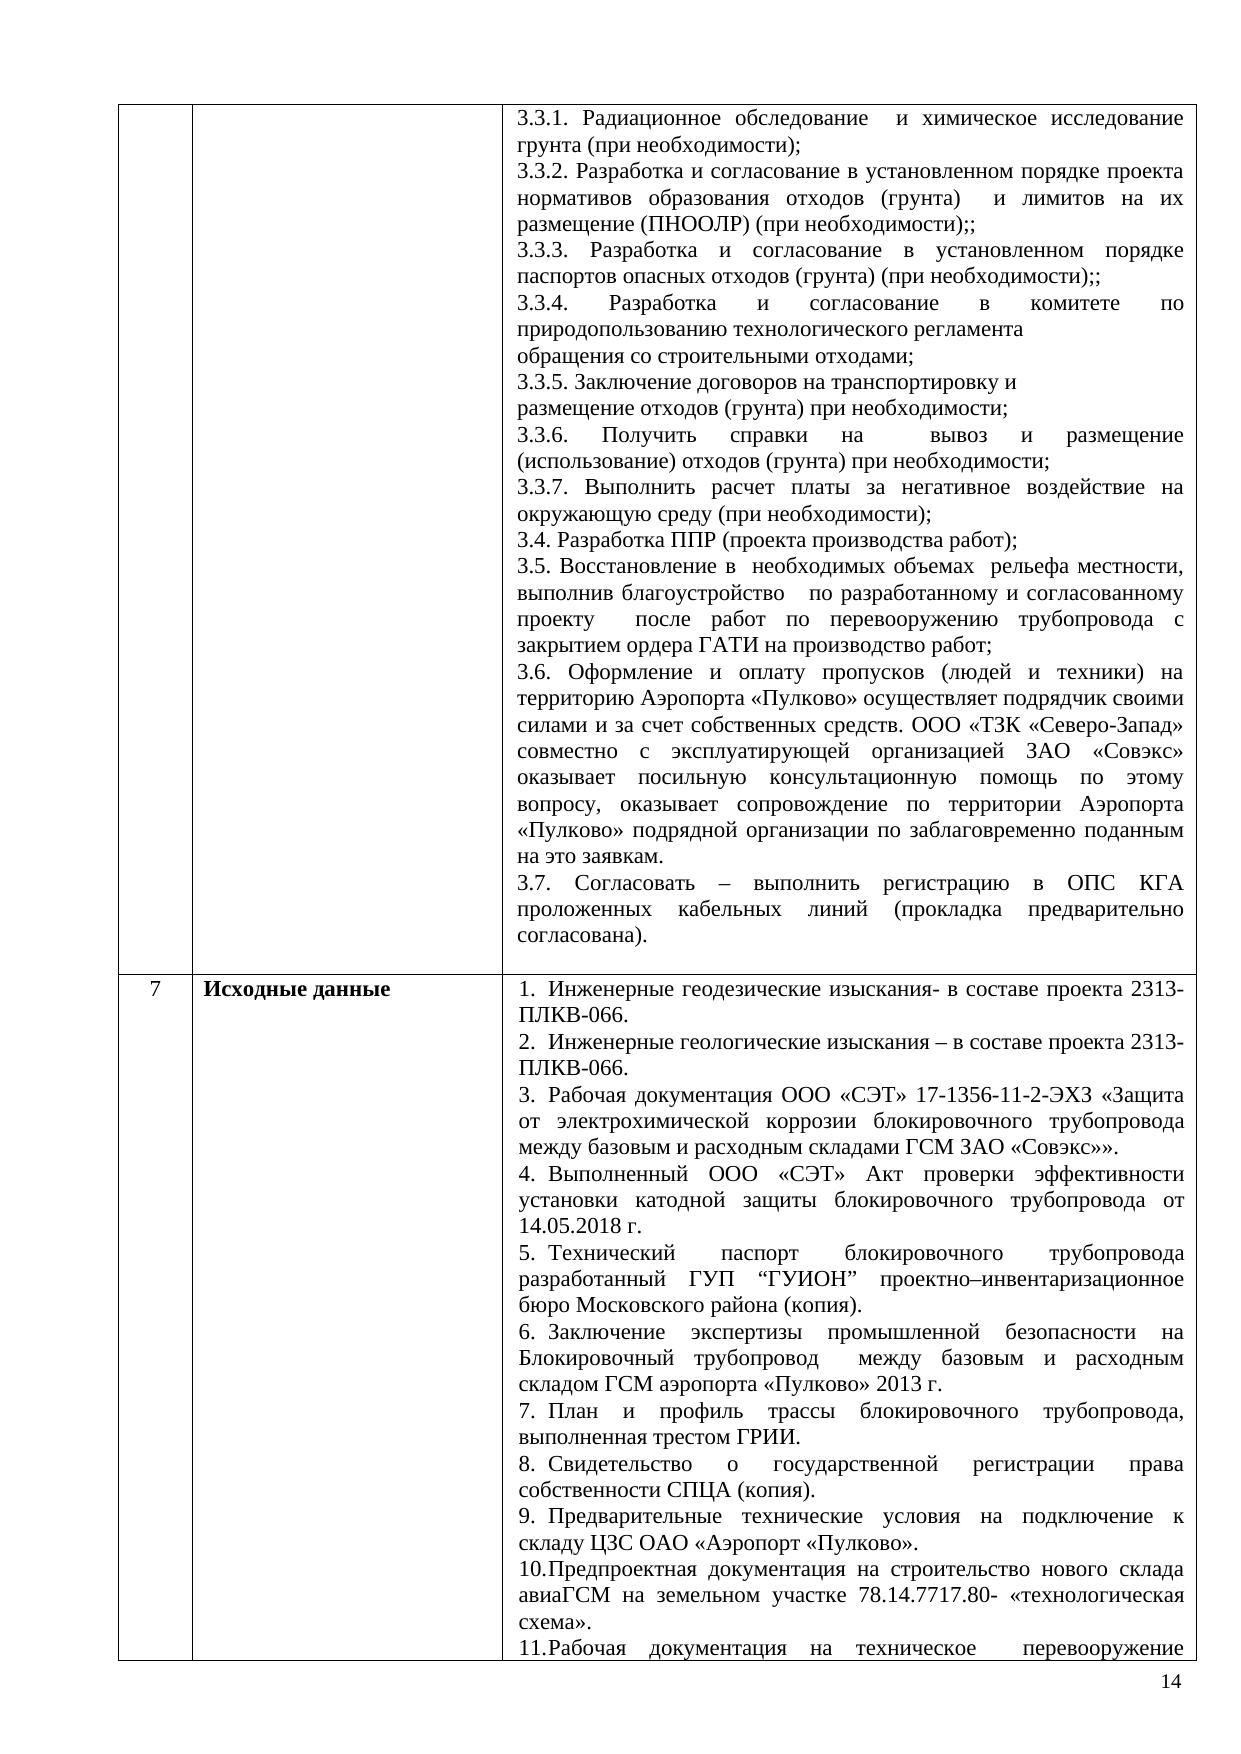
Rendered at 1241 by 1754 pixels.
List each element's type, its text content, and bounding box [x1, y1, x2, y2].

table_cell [503, 105, 1196, 974]
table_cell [193, 105, 502, 974]
table_cell 6 [119, 105, 192, 974]
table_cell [503, 975, 1196, 1660]
table_cell Исходные данные [193, 975, 502, 1660]
table_cell 7 [119, 975, 192, 1660]
